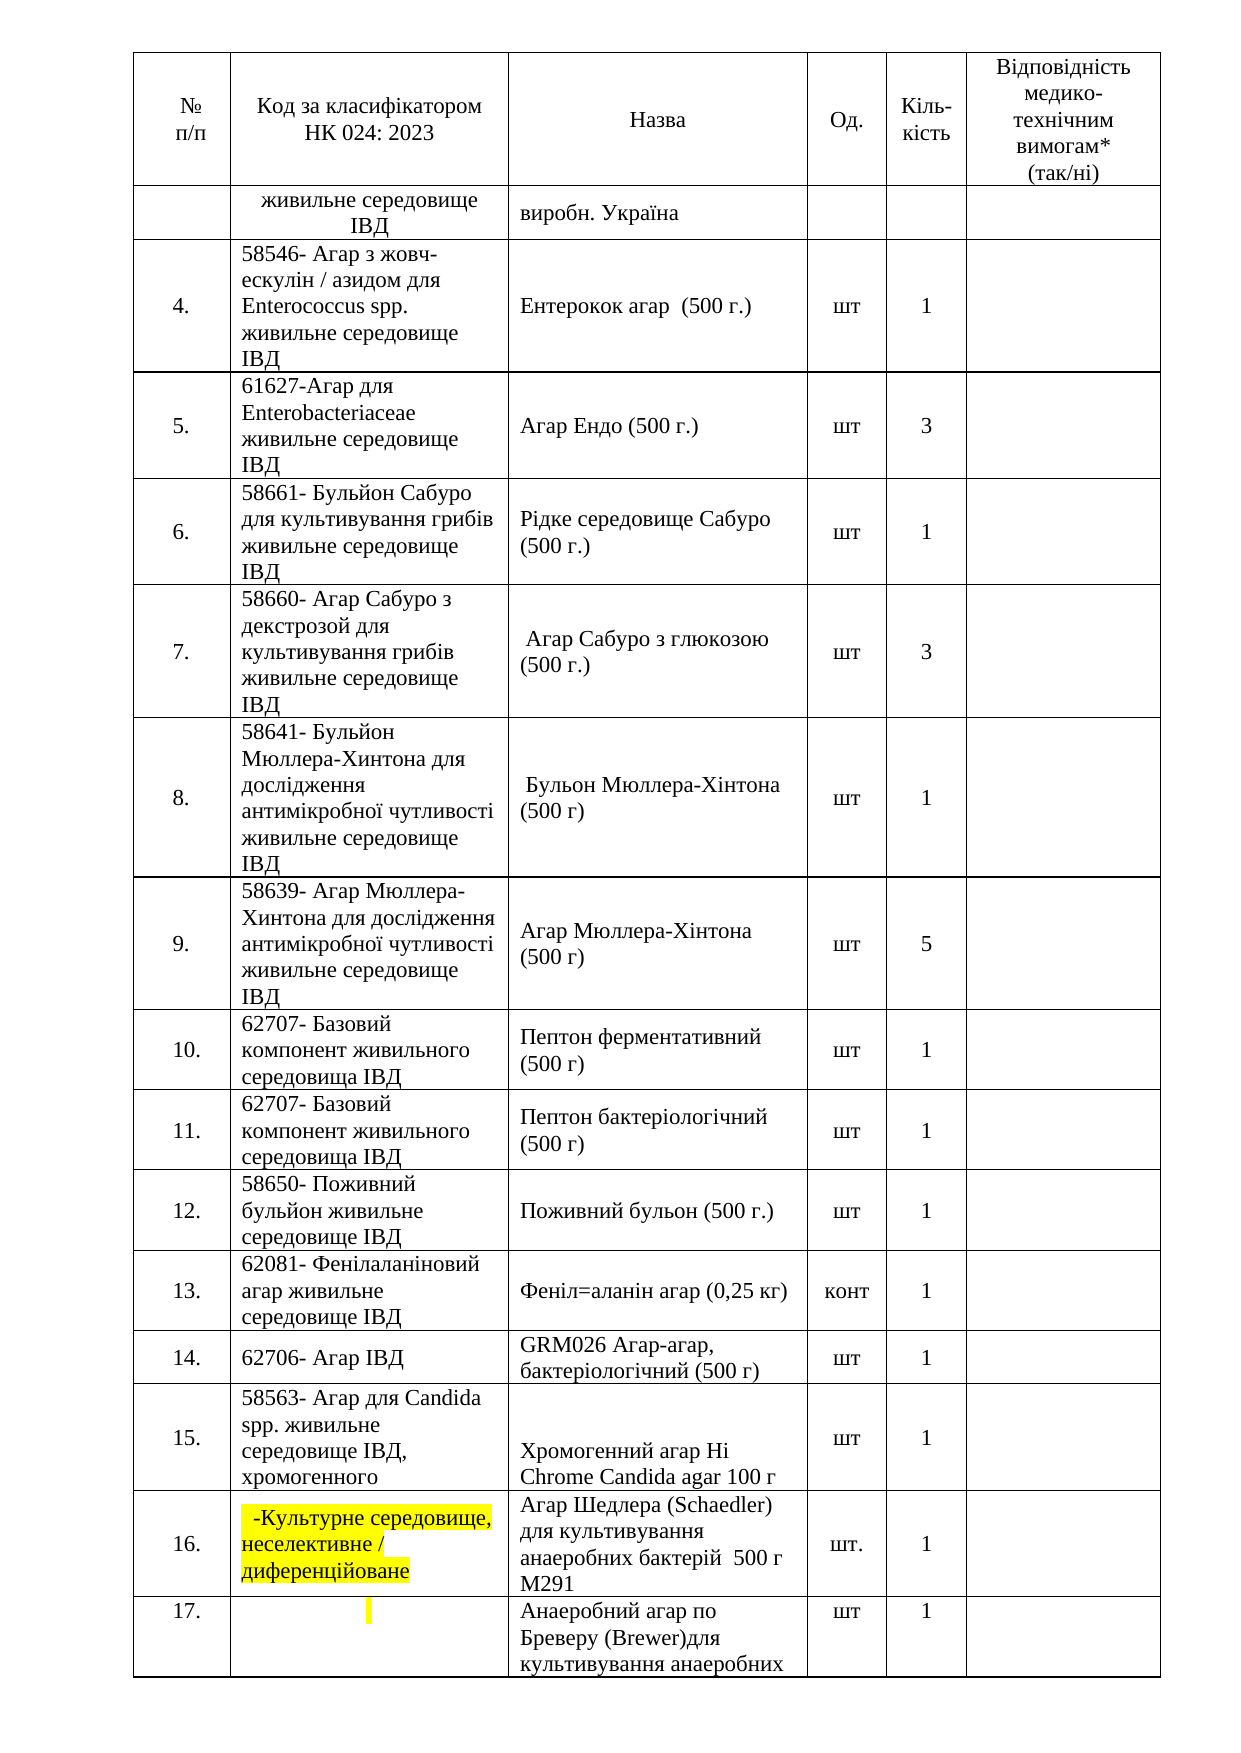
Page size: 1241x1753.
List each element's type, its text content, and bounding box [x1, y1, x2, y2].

table_cell шт [808, 585, 886, 717]
table_cell 1 [887, 240, 966, 371]
table_cell шт [808, 186, 886, 239]
table_cell шт [808, 373, 886, 478]
table_cell Агар Сабуро з глюкозою (500 г.) [509, 585, 807, 717]
table_cell [967, 1491, 1160, 1596]
table_cell шт [808, 1331, 886, 1383]
table_cell [134, 373, 230, 478]
table_cell 1 [887, 1597, 966, 1676]
table_cell 3 [887, 373, 966, 478]
table_cell [134, 1090, 230, 1169]
table_cell 5 [887, 878, 966, 1009]
table_cell 3 [887, 585, 966, 717]
table_cell Хромогенний агар Hi Chrome Candida agar 100 г [509, 1384, 807, 1490]
table_cell шт [808, 1010, 886, 1089]
table_cell 62706- Агар ІВД [231, 1331, 508, 1383]
table_cell шт [808, 718, 886, 876]
table_cell -Культурне середовище, неселективне / диференційоване [231, 1491, 508, 1596]
table_cell [967, 1384, 1160, 1490]
table_cell 1 [887, 1170, 966, 1249]
table_cell Агар Мюллера-Хінтона (500 г) [509, 878, 807, 1009]
table_cell [231, 1597, 508, 1676]
table_cell Агар Ендо (500 г.) [509, 373, 807, 478]
table_cell конт [808, 1251, 886, 1329]
table_cell шт [808, 240, 886, 371]
table_cell [967, 878, 1160, 1009]
table_cell Поживний бульон (500 г.) [509, 1170, 807, 1249]
table_cell Агар Шедлера (Schaedler) для культивування анаеробних бактерій 500 г M291 [509, 1491, 807, 1596]
table_cell Бульон Мюллера-Хінтона (500 г) [509, 718, 807, 876]
table_cell 1 [887, 1251, 966, 1329]
table_cell [134, 1010, 230, 1089]
table_cell 1 [887, 1331, 966, 1383]
table_cell Поживний агар (500 г.) виробн. Україна [509, 186, 807, 239]
table_cell шт [808, 479, 886, 584]
table_cell 62707- Базовий компонент живильного середовища ІВД [231, 1090, 508, 1169]
table_header Од. [808, 53, 886, 185]
table_cell 1 [887, 1090, 966, 1169]
table_cell 1 [887, 718, 966, 876]
table_cell 58661- Бульйон Сабуро для культивування грибів живильне середовище ІВД [231, 479, 508, 584]
table_header Кіль-кість [887, 53, 966, 185]
table_cell 62081- Фенілаланіновий агар живильне середовище ІВД [231, 1251, 508, 1329]
table_cell [967, 1170, 1160, 1249]
table_cell [967, 1251, 1160, 1329]
table_cell [967, 1331, 1160, 1383]
table_cell [134, 1251, 230, 1329]
table_cell [967, 479, 1160, 584]
table_cell 58650- Поживний бульйон живильне середовище ІВД [231, 1170, 508, 1249]
table_cell 58639- Агар Мюллера-Хинтона для дослідження антимікробної чутливості живильне середовище ІВД [231, 878, 508, 1009]
table_cell 62707- Базовий компонент живильного середовища ІВД [231, 1010, 508, 1089]
table_cell [967, 718, 1160, 876]
table_cell [134, 1491, 230, 1596]
table_cell шт. [808, 1491, 886, 1596]
table_cell [134, 718, 230, 876]
table_header Код за класифікатором НК 024: 2023 [231, 53, 508, 185]
table_cell 58546- Агар з жовч-ескулін / азидом для Enterococcus spp. живильне середовище ІВД [231, 240, 508, 371]
table_cell [134, 585, 230, 717]
table_cell [134, 1597, 230, 1676]
table_cell Феніл=аланін агар (0,25 кг) [509, 1251, 807, 1329]
table_cell [967, 585, 1160, 717]
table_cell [231, 186, 508, 239]
table_cell [967, 240, 1160, 371]
table_cell [967, 1597, 1160, 1676]
table_cell шт [808, 1090, 886, 1169]
table_cell [967, 373, 1160, 478]
table_cell шт [808, 1597, 886, 1676]
table_cell [967, 1090, 1160, 1169]
table_cell шт [808, 878, 886, 1009]
table_cell Пептон бактеріологічний (500 г) [509, 1090, 807, 1169]
table_cell 1 [887, 1491, 966, 1596]
table_cell 61627-Агар для Enterobacteriaceae живильне середовище ІВД [231, 373, 508, 478]
table_cell [134, 1331, 230, 1383]
table_cell [134, 1170, 230, 1249]
table_cell [134, 186, 230, 239]
table_cell шт [808, 1384, 886, 1490]
table_header № п/п [134, 53, 230, 185]
table_cell 58660- Агар Сабуро з декстрозой для культивування грибів живильне середовище ІВД [231, 585, 508, 717]
table_cell [134, 1384, 230, 1490]
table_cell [509, 1597, 807, 1676]
table_cell GRM026 Агар-агар, бактеріологічний (500 г) [509, 1331, 807, 1383]
table_cell Пептон ферментативний (500 г) [509, 1010, 807, 1089]
table_cell [967, 186, 1160, 239]
table_cell шт [808, 1170, 886, 1249]
table_cell 58563- Агар для Candida spp. живильне середовище ІВД, хромогенного [231, 1384, 508, 1490]
table_cell [134, 479, 230, 584]
table_cell Рідке середовище Сабуро (500 г.) [509, 479, 807, 584]
table_cell 1 [887, 1010, 966, 1089]
table_cell [134, 878, 230, 1009]
table_cell 58641- Бульйон Мюллера-Хинтона для дослідження антимікробної чутливості живильне середовище ІВД [231, 718, 508, 876]
table_cell [134, 240, 230, 371]
table_cell Ентерокок агар (500 г.) [509, 240, 807, 371]
table_cell [967, 1010, 1160, 1089]
table_header Назва [509, 53, 807, 185]
table_cell 1 [887, 479, 966, 584]
table_cell 1 [887, 1384, 966, 1490]
table_cell 2 [887, 186, 966, 239]
table_header Відповідність медико-технічним вимогам* (так/ні) [967, 53, 1160, 185]
